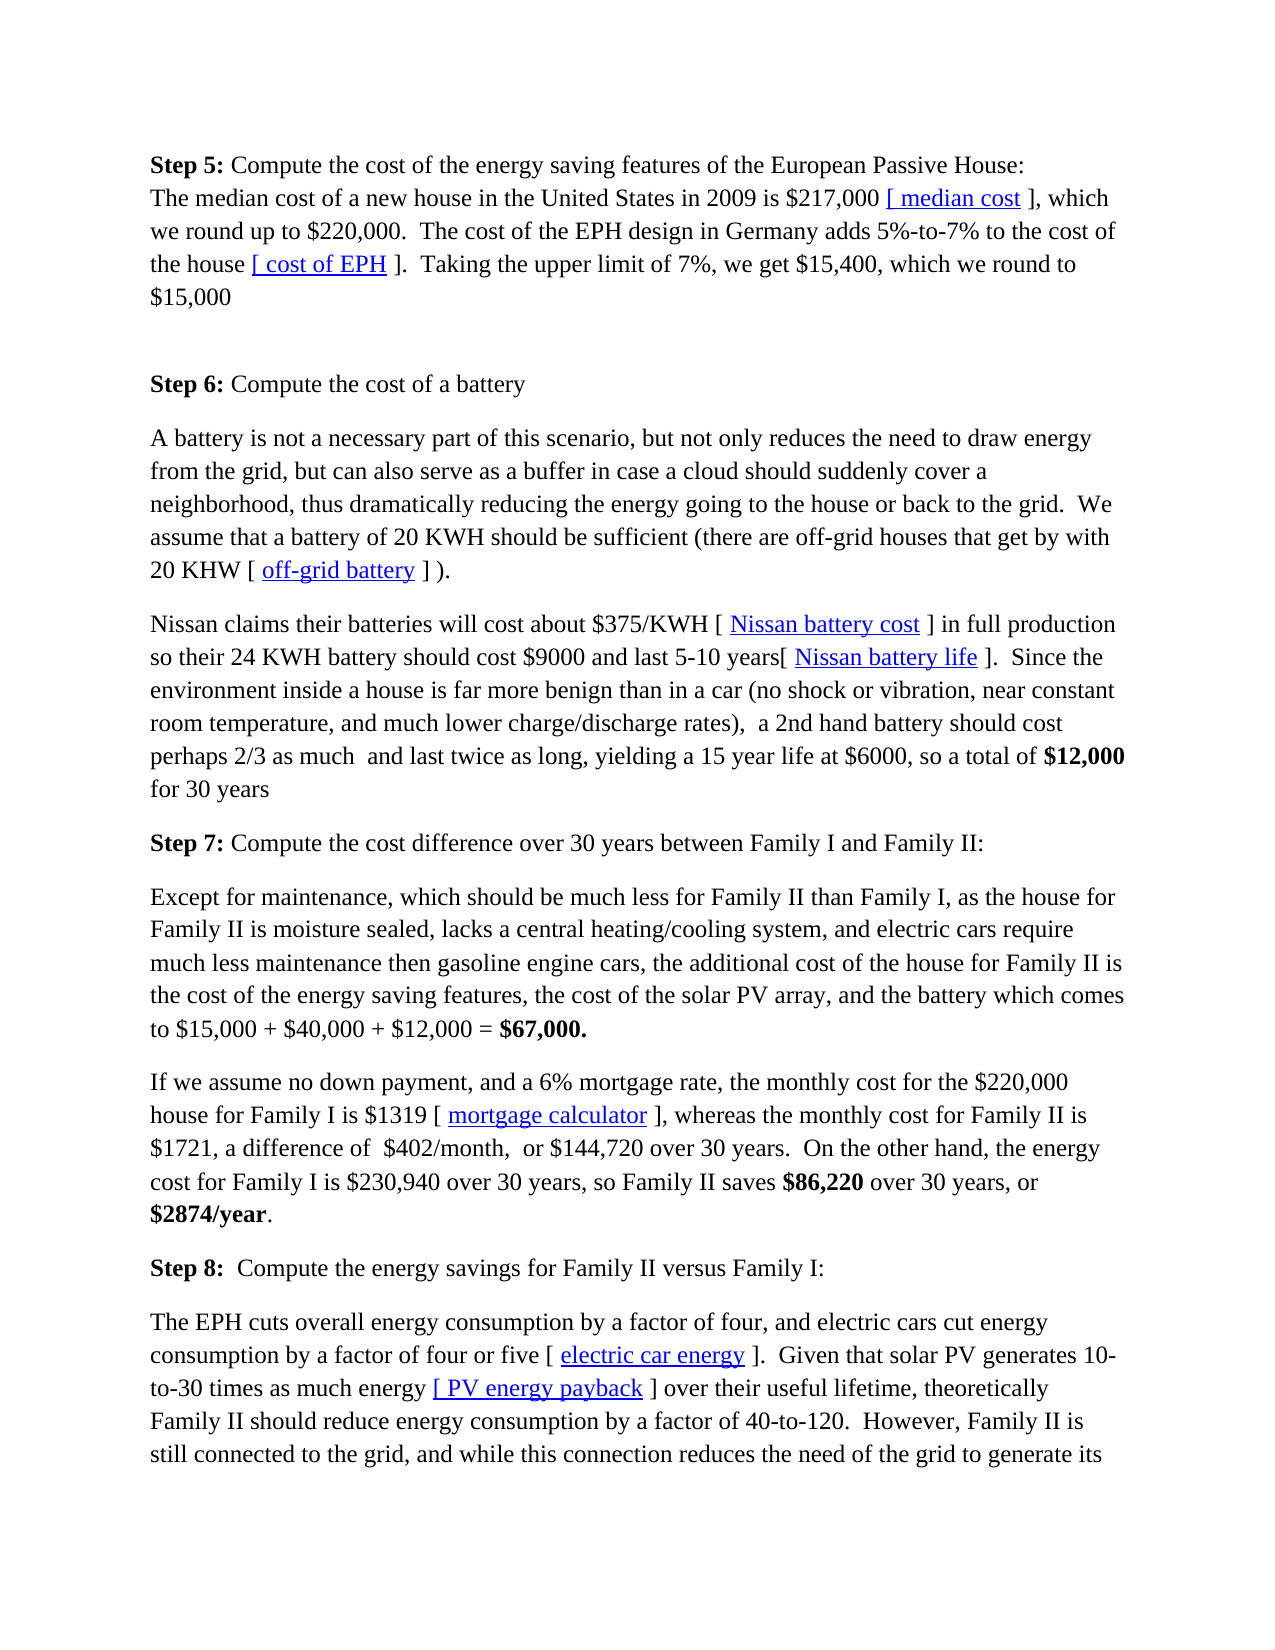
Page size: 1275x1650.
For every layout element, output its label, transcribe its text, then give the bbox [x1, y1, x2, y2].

text Nissan claims their batteries will cost about $375/KWH [ Nissan battery cost ] in full production so their 24 KWH battery should cost $9000 and last 5-10 years[ Nissan battery life ]. Since the environment inside a house is far more benign than in a car (no shock or vibration, near constant room temperature, and much lower charge/discharge rates), a 2nd hand battery should cost perhaps 2/3 as much and last twice as long, yielding a 15 year life at $6000, so a total of $12,000 for 30 years [150, 609, 1125, 803]
text Step 6: Compute the cost of a battery [150, 369, 1125, 398]
text Step 7: Compute the cost difference over 30 years between Family I and Family II: [150, 828, 1125, 856]
list Step 5: Compute the cost of the energy saving features of the European Passive House: [150, 150, 1125, 179]
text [150, 1307, 1125, 1468]
list The median cost of a new house in the United States in 2009 is $217,000 [ median cost ], which we round up to $220,000. The cost of the EPH design in Germany adds 5%-to-7% to the cost of the house [ cost of EPH ]. Taking the upper limit of 7%, we get $15,400, which we round to $15,000 [150, 183, 1125, 311]
text Except for maintenance, which should be much less for Family II than Family I, as the house for Family II is moisture sealed, lacks a central heating/cooling system, and electric cars require much less maintenance then gasoline engine cars, the additional cost of the house for Family II is the cost of the energy saving features, the cost of the solar PV array, and the battery which comes to $15,000 + $40,000 + $12,000 = $67,000. [150, 882, 1125, 1042]
text If we assume no down payment, and a 6% mortgage rate, the monthly cost for the $220,000 house for Family I is $1319 [ mortgage calculator ], whereas the monthly cost for Family II is $1721, a difference of $402/month, or $144,720 over 30 years. On the other hand, the energy cost for Family I is $230,940 over 30 years, so Family II saves $86,220 over 30 years, or $2874/year. [150, 1067, 1125, 1228]
text Step 8: Compute the energy savings for Family II versus Family I: [150, 1253, 1125, 1282]
text A battery is not a necessary part of this scenario, but not only reduces the need to draw energy from the grid, but can also serve as a buffer in case a cloud should suddenly cover a neighborhood, thus dramatically reducing the energy going to the house or back to the grid. We assume that a battery of 20 KWH should be sufficient (there are off-grid houses that get by with 20 KHW [ off-grid battery ] ). [150, 423, 1125, 584]
